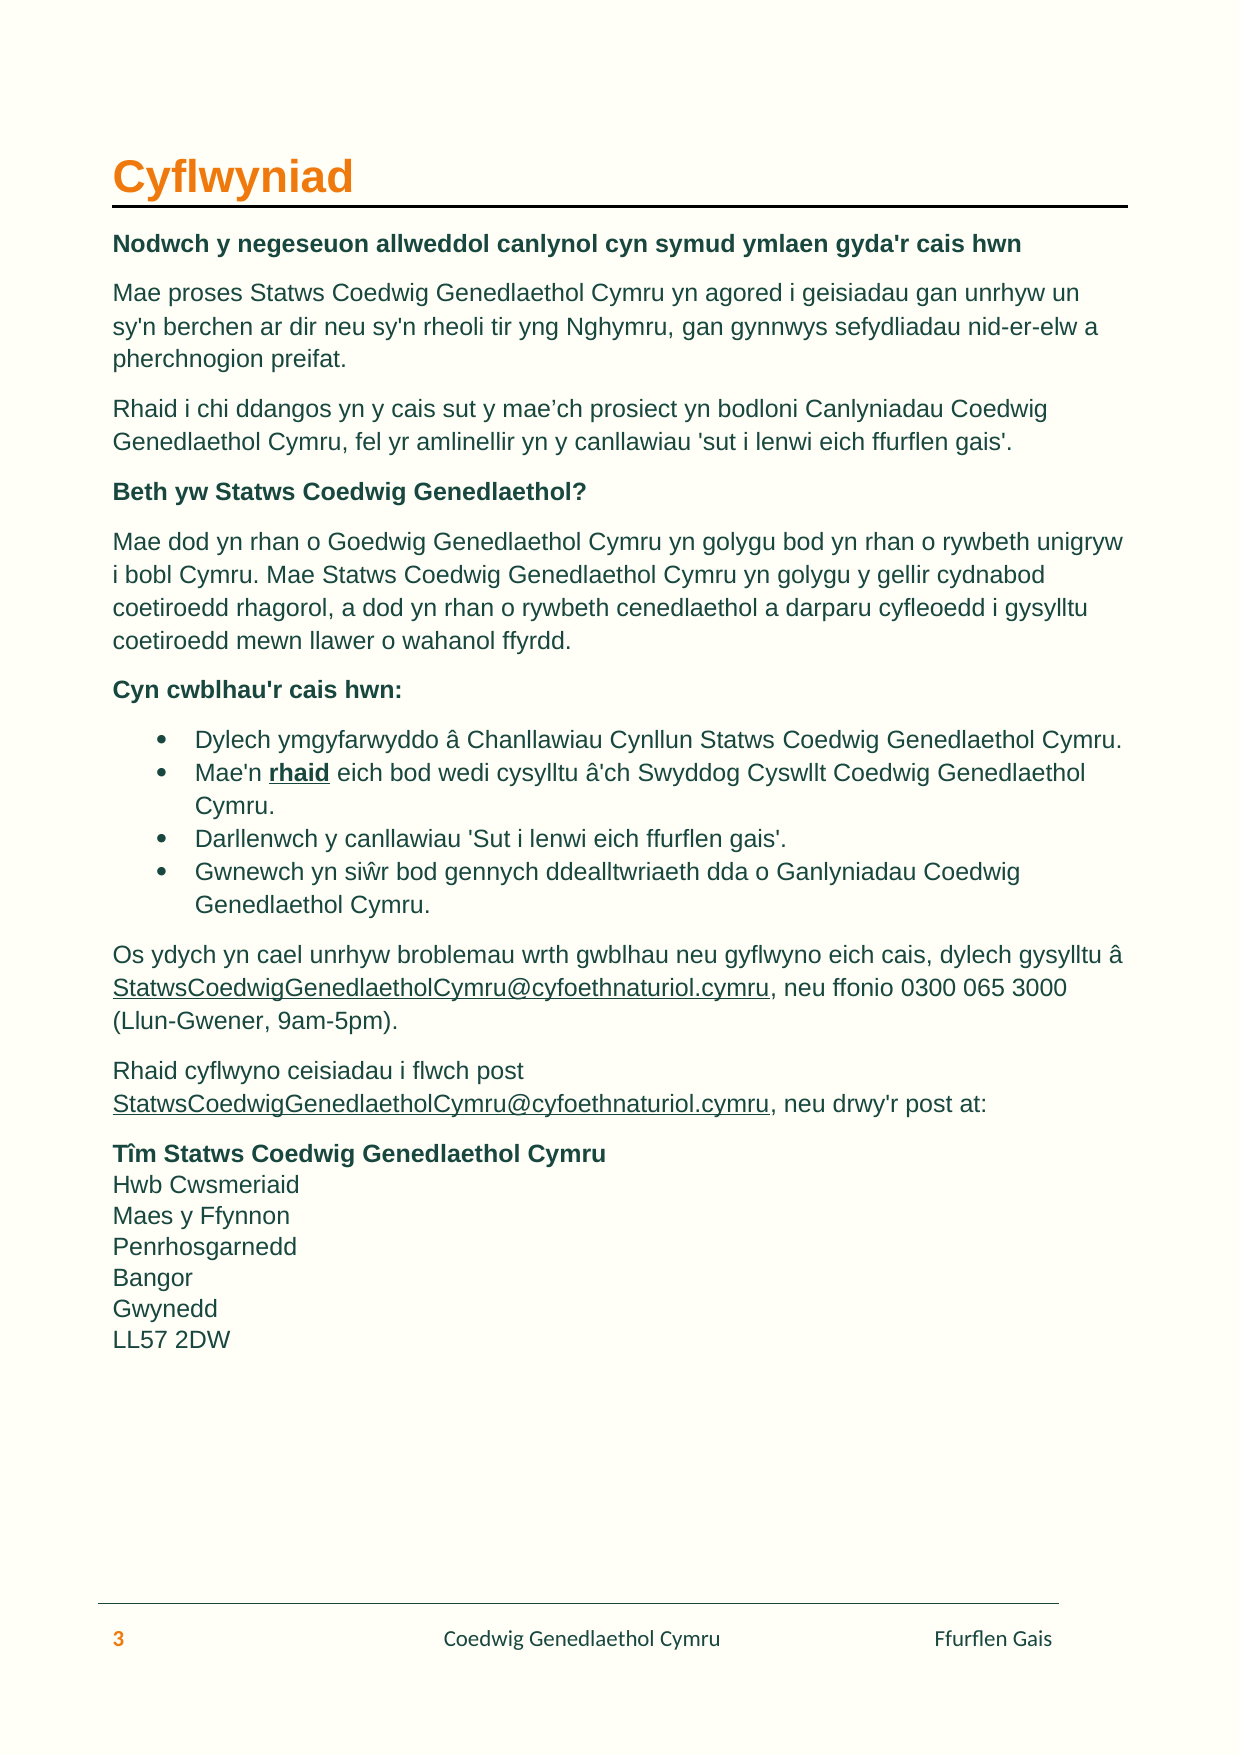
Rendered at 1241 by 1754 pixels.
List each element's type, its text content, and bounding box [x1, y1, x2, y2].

text Hwb Cwsmeriaid [112, 1170, 1128, 1198]
list Dylech ymgyfarwyddo â Chanllawiau Cynllun Statws Coedwig Genedlaethol Cymru. [157, 725, 1128, 754]
text Penrhosgarnedd [112, 1232, 1128, 1261]
text Rhaid cyflwyno ceisiadau i flwch post StatwsCoedwigGenedlaetholCymru@cyfoethnaturiol.cymru, neu drwy'r post at: [112, 1056, 1128, 1118]
text Cyn cwblhau'r cais hwn: [112, 675, 1128, 704]
text Beth yw Statws Coedwig Genedlaethol? [112, 477, 1128, 506]
text Mae dod yn rhan o Goedwig Genedlaethol Cymru yn golygu bod yn rhan o rywbeth unigryw i bobl Cymru. Mae Statws Coedwig Genedlaethol Cymru yn golygu y gellir cydnabod coetiroedd rhagorol, a dod yn rhan o rywbeth cenedlaethol a darparu cyfleoedd i gysylltu coetiroedd mewn llawer o wahanol ffyrdd. [112, 527, 1128, 654]
text Rhaid i chi ddangos yn y cais sut y mae’ch prosiect yn bodloni Canlyniadau Coedwig Genedlaethol Cymru, fel yr amlinellir yn y canllawiau 'sut i lenwi eich ffurflen gais'. [112, 394, 1128, 456]
text Gwynedd [112, 1294, 1128, 1323]
list Mae'n rhaid eich bod wedi cysylltu â'ch Swyddog Cyswllt Coedwig Genedlaethol Cymru. [157, 758, 1128, 820]
text Nodwch y negeseuon allweddol canlynol cyn symud ymlaen gyda'r cais hwn [112, 229, 1128, 257]
text Mae proses Statws Coedwig Genedlaethol Cymru yn agored i geisiadau gan unrhyw un sy'n berchen ar dir neu sy'n rheoli tir yng Nghymru, gan gynnwys sefydliadau nid-er-elw a pherchnogion preifat. [112, 278, 1128, 373]
text Tîm Statws Coedwig Genedlaethol Cymru [112, 1139, 1128, 1167]
list Darllenwch y canllawiau 'Sut i lenwi eich ffurflen gais'. [157, 824, 1128, 853]
text LL57 2DW [112, 1325, 1128, 1354]
text Os ydych yn cael unrhyw broblemau wrth gwblhau neu gyflwyno eich cais, dylech gysylltu â StatwsCoedwigGenedlaetholCymru@cyfoethnaturiol.cymru, neu ffonio 0300 065 3000 (Llun-Gwener, 9am-5pm). [112, 940, 1128, 1035]
text Cyflwyniad [112, 150, 1128, 205]
text Maes y Ffynnon [112, 1201, 1128, 1229]
list Gwnewch yn siŵr bod gennych ddealltwriaeth dda o Ganlyniadau Coedwig Genedlaethol Cymru. [157, 857, 1128, 919]
text Bangor [112, 1263, 1128, 1292]
